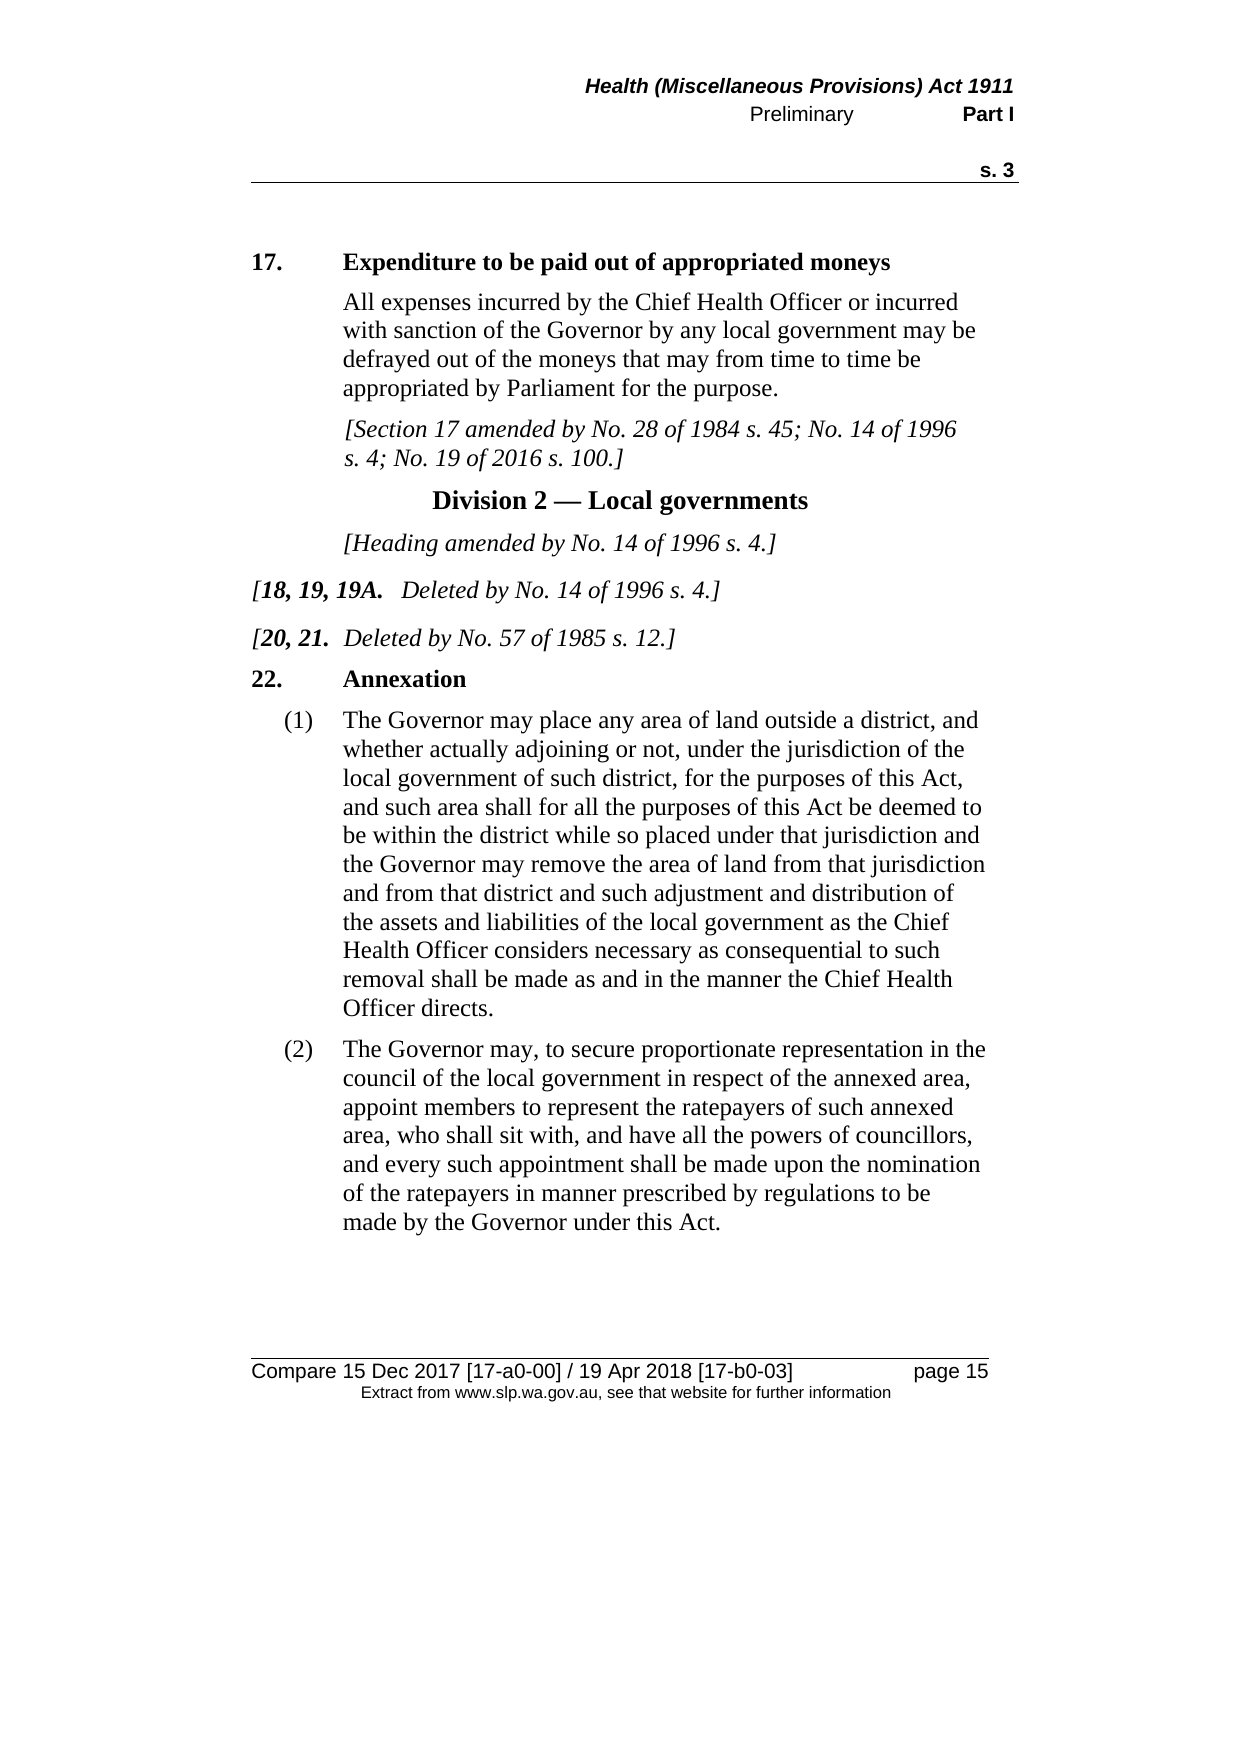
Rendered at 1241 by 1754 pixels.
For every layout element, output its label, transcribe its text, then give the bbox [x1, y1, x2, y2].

subtitle Division 2 — Local governments [251, 484, 989, 515]
text [18, 19, 19A. Deleted by No. 14 of 1996 s. 4.] [251, 575, 989, 604]
subtitle [Heading amended by No. 14 of 1996 s. 4.] [251, 528, 989, 557]
text [20, 21. Deleted by No. 57 of 1985 s. 12.] [251, 623, 989, 652]
text (2) The Governor may, to secure proportionate representation in the council of the local government in respect of the annexed area, appoint members to represent the ratepayers of such annexed area, who shall sit with, and have all the powers of councillors, and every such appointment shall be made upon the nomination of the ratepayers in manner prescribed by regulations to be made by the Governor under this Act. [251, 1034, 989, 1235]
text [Section 17 amended by No. 28 of 1984 s. 45; No. 14 of 1996 s. 4; No. 19 of 2016 s. 100.] [251, 414, 989, 472]
text All expenses incurred by the Chief Health Officer or incurred with sanction of the Governor by any local government may be defrayed out of the moneys that may from time to time be appropriated by Parliament for the purpose. [251, 287, 989, 402]
subtitle 17. Expenditure to be paid out of appropriated moneys [251, 247, 989, 276]
text (1) The Governor may place any area of land outside a district, and whether actually adjoining or not, under the jurisdiction of the local government of such district, for the purposes of this Act, and such area shall for all the purposes of this Act be deemed to be within the district while so placed under that jurisdiction and the Governor may remove the area of land from that jurisdiction and from that district and such adjustment and distribution of the assets and liabilities of the local government as the Chief Health Officer considers necessary as consequential to such removal shall be made as and in the manner the Chief Health Officer directs. [251, 705, 989, 1022]
subtitle 22. Annexation [251, 664, 989, 693]
